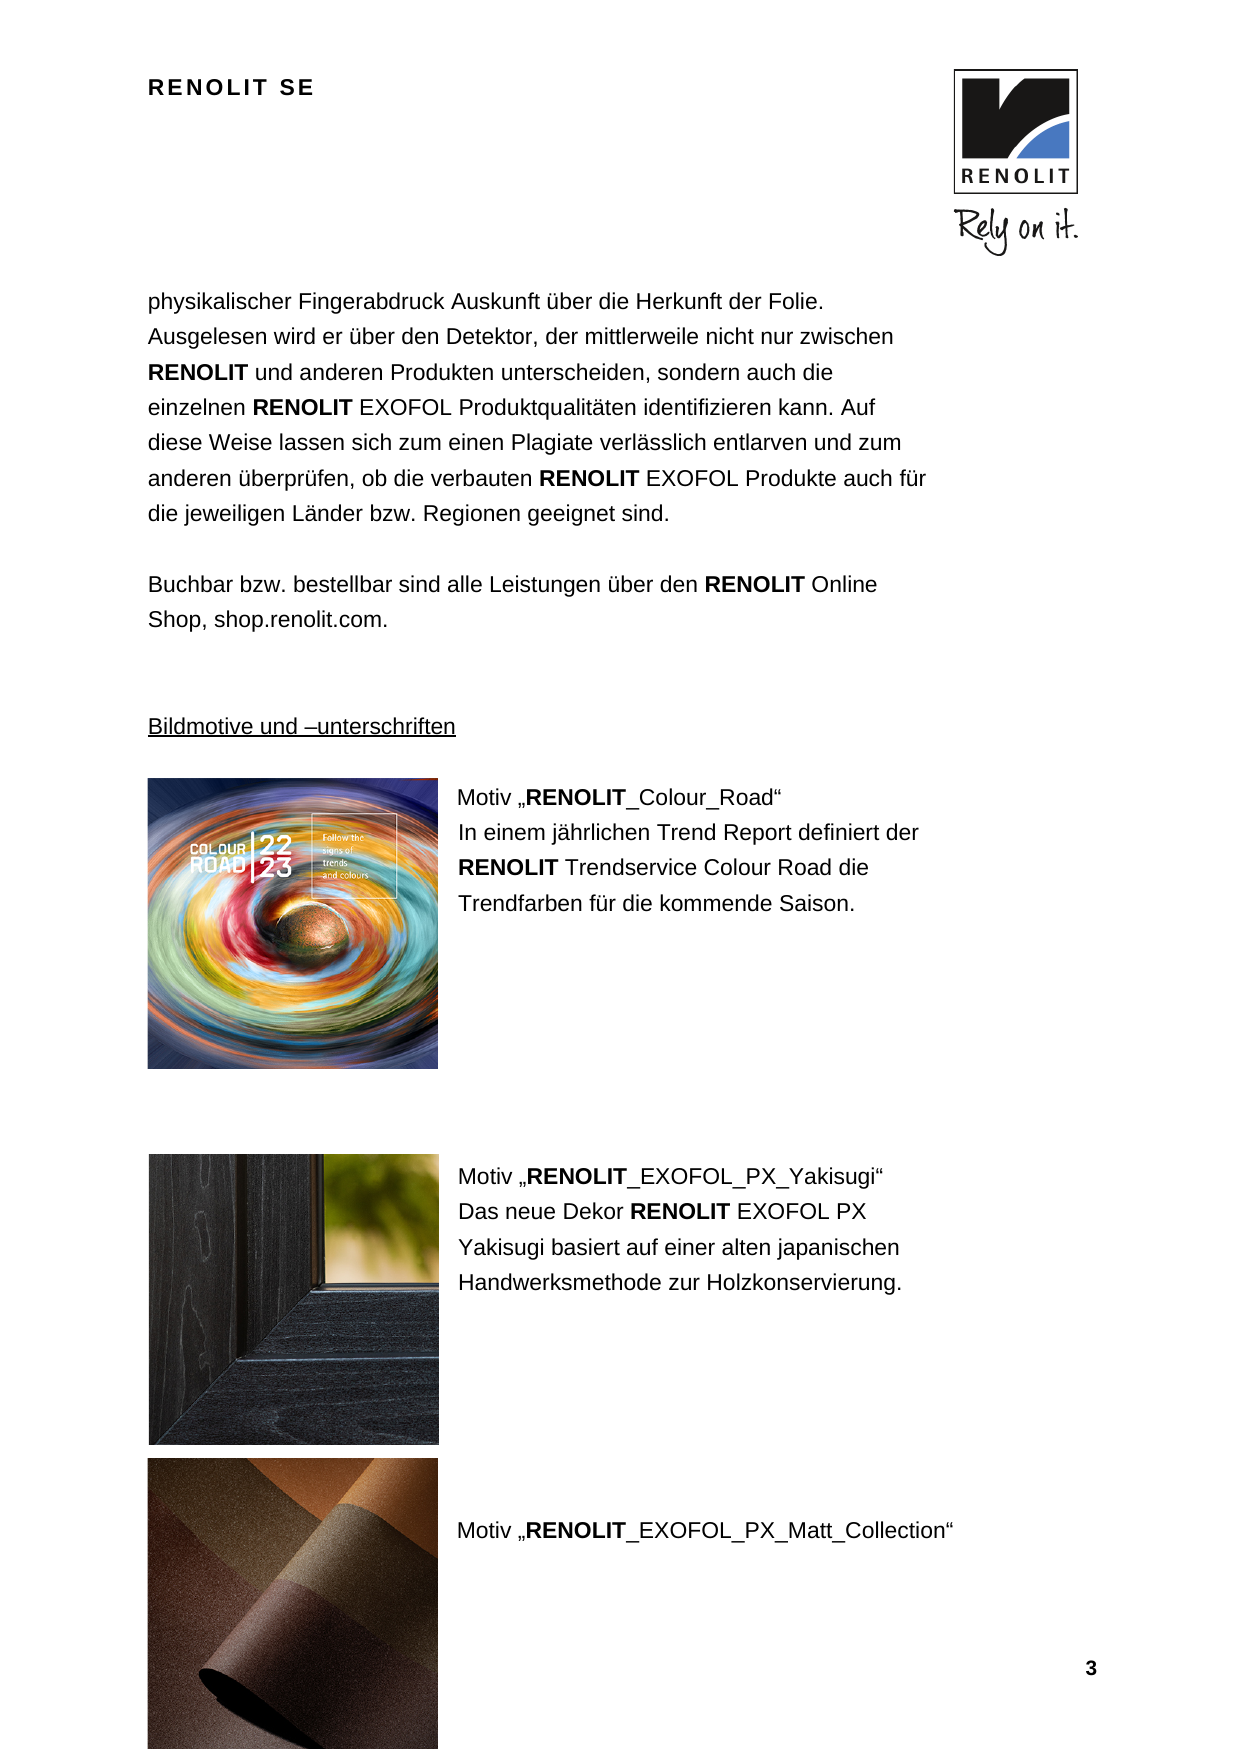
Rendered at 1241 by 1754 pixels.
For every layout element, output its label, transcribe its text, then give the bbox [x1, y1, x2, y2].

picture [147, 1458, 438, 1749]
text Motiv „RENOLIT_EXOFOL_PX_Yakisugi“ [439, 1156, 930, 1191]
text Buchbar bzw. bestellbar sind alle Leistungen über den RENOLIT Online Shop, shop.renolit.com. [148, 564, 930, 635]
picture [147, 778, 438, 1069]
text In einem jährlichen Trend Report definiert der RENOLIT Trendservice Colour Road die Trendfarben für die kommende Saison. [458, 812, 930, 918]
picture [148, 1154, 439, 1445]
text Bildmotive und –unterschriften [148, 706, 930, 741]
text Das neue Dekor RENOLIT EXOFOL PX Yakisugi basiert auf einer alten japanischen Handwerksmethode zur Holzkonservierung. [458, 1191, 930, 1297]
text Motiv „RENOLIT_EXOFOL_PX_Matt_Collection“ [438, 1510, 960, 1545]
picture [953, 69, 1078, 256]
text Motiv „RENOLIT_Colour_Road“ [148, 777, 930, 812]
